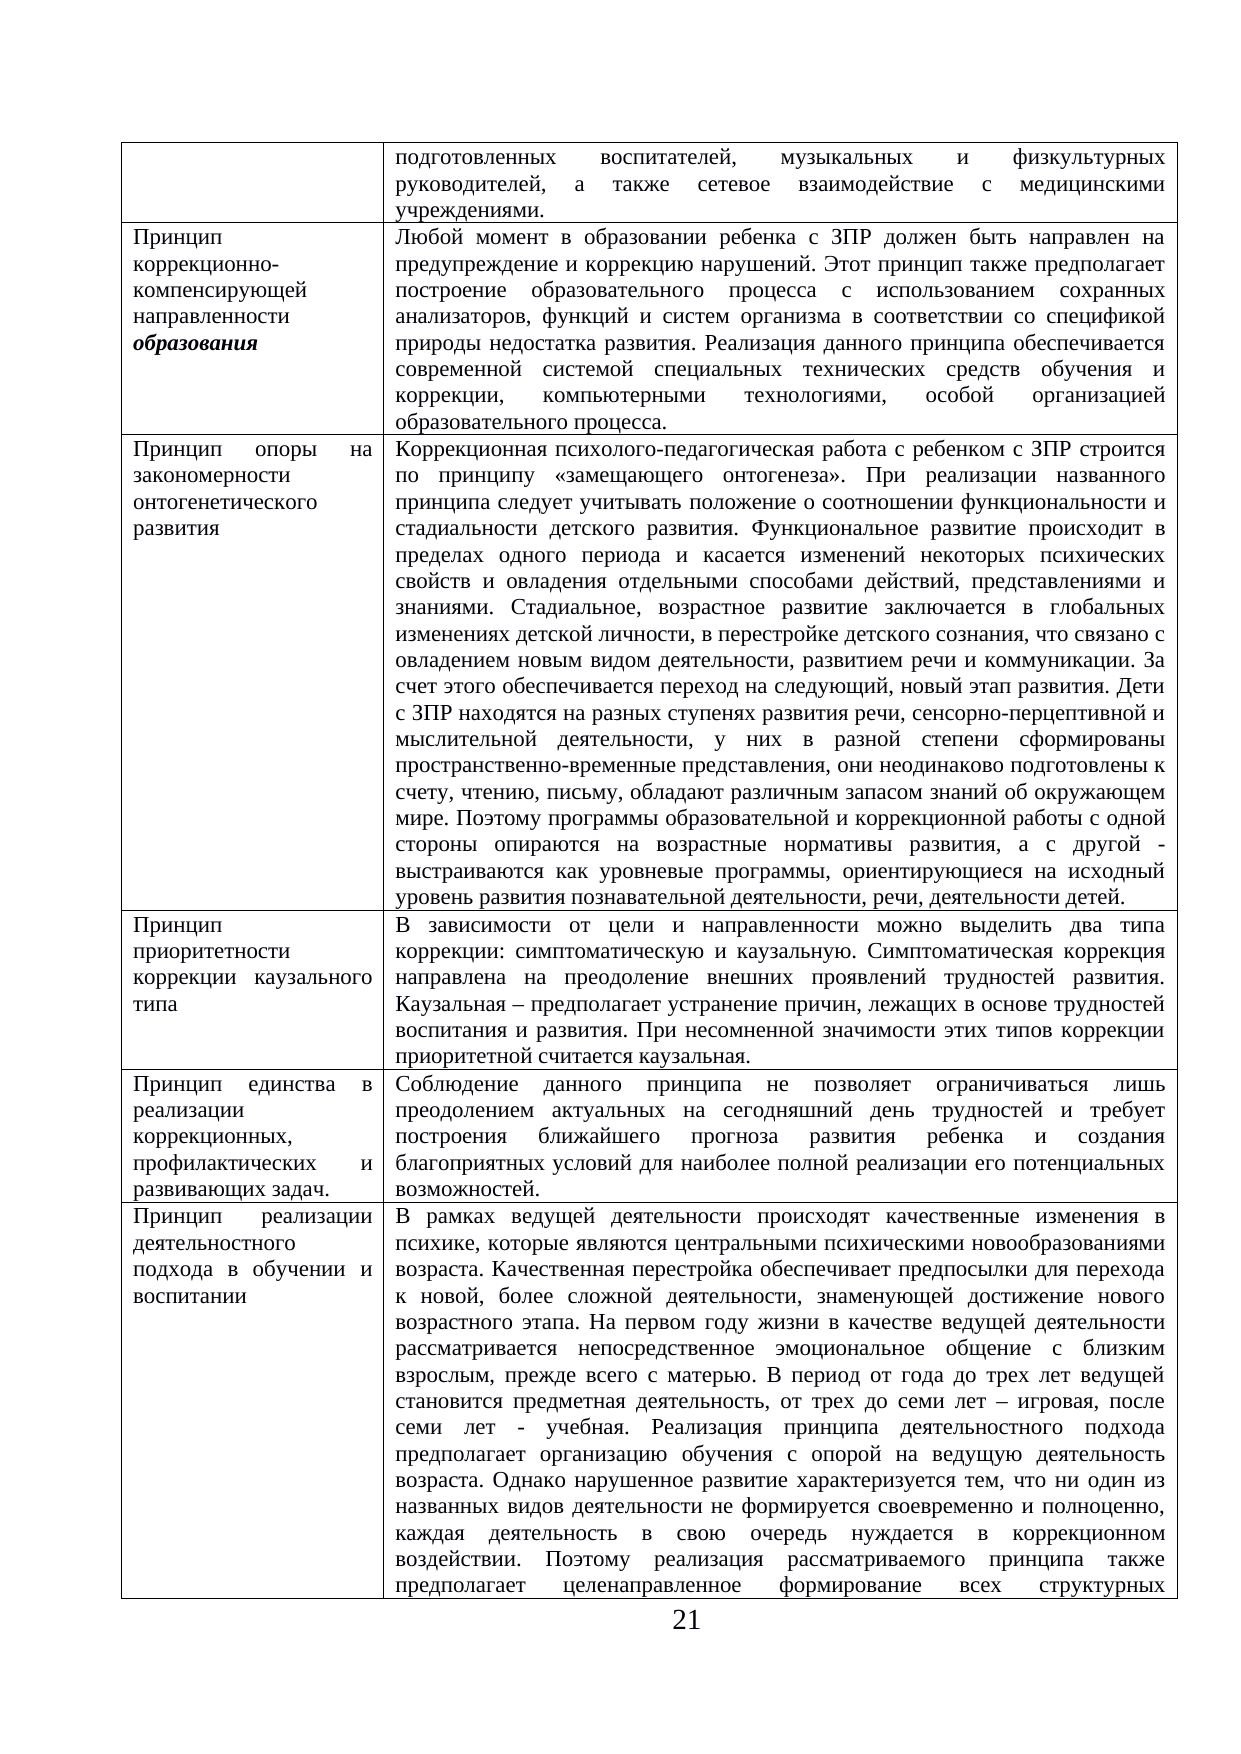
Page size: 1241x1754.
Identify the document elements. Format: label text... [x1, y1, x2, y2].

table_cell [122, 1203, 383, 1598]
table_cell Соблюдение данного принципа не позволяет ограничиваться лишь преодолением актуальных на сегодняшний день трудностей и требует построения ближайшего прогноза развития ребенка и создания благоприятных условий для наиболее полной реализации его потенциальных возможностей. [384, 1070, 1177, 1202]
table_cell Принцип коррекционно-компенсирующей направленности образования [122, 223, 383, 434]
table_cell Коррекционная психолого-педагогическая работа с ребенком с ЗПР строится по принципу «замещающего онтогенеза». При реализации названного принципа следует учитывать положение о соотношении функциональности и стадиальности детского развития. Функциональное развитие происходит в пределах одного периода и касается изменений некоторых психических свойств и овладения отдельными способами действий, представлениями и знаниями. Стадиальное, возрастное развитие заключается в глобальных изменениях детской личности, в перестройке детского сознания, что связано с овладением новым видом деятельности, развитием речи и коммуникации. За счет этого обеспечивается переход на следующий, новый этап развития. Дети с ЗПР находятся на разных ступенях развития речи, сенсорно-перцептивной и мыслительной деятельности, у них в разной степени сформированы пространственно-временные представления, они неодинаково подготовлены к счету, чтению, письму, обладают различным запасом знаний об окружающем мире. Поэтому программы образовательной и коррекционной работы с одной стороны опираются на возрастные нормативы развития, а с другой - выстраиваются как уровневые программы, ориентирующиеся на исходный уровень развития познавательной деятельности, речи, деятельности детей. [384, 435, 1177, 909]
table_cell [384, 1203, 1177, 1598]
table_cell В зависимости от цели и направленности можно выделить два типа коррекции: симптоматическую и каузальную. Симптоматическая коррекция направлена на преодоление внешних проявлений трудностей развития. Каузальная – предполагает устранение причин, лежащих в основе трудностей воспитания и развития. При несомненной значимости этих типов коррекции приоритетной считается каузальная. [384, 911, 1177, 1069]
table_cell Принцип приоритетности коррекции каузального типа [122, 911, 383, 1069]
table_cell Принцип опоры на закономерности онтогенетического развития [122, 435, 383, 909]
table_cell Любой момент в образовании ребенка с ЗПР должен быть направлен на предупреждение и коррекцию нарушений. Этот принцип также предполагает построение образовательного процесса с использованием сохранных анализаторов, функций и систем организма в соответствии со спецификой природы недостатка развития. Реализация данного принципа обеспечивается современной системой специальных технических средств обучения и коррекции, компьютерными технологиями, особой организацией образовательного процесса. [384, 223, 1177, 434]
table_cell Принцип единства в реализации коррекционных, профилактических и развивающих задач. [122, 1070, 383, 1202]
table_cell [384, 143, 1177, 222]
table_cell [122, 143, 383, 222]
